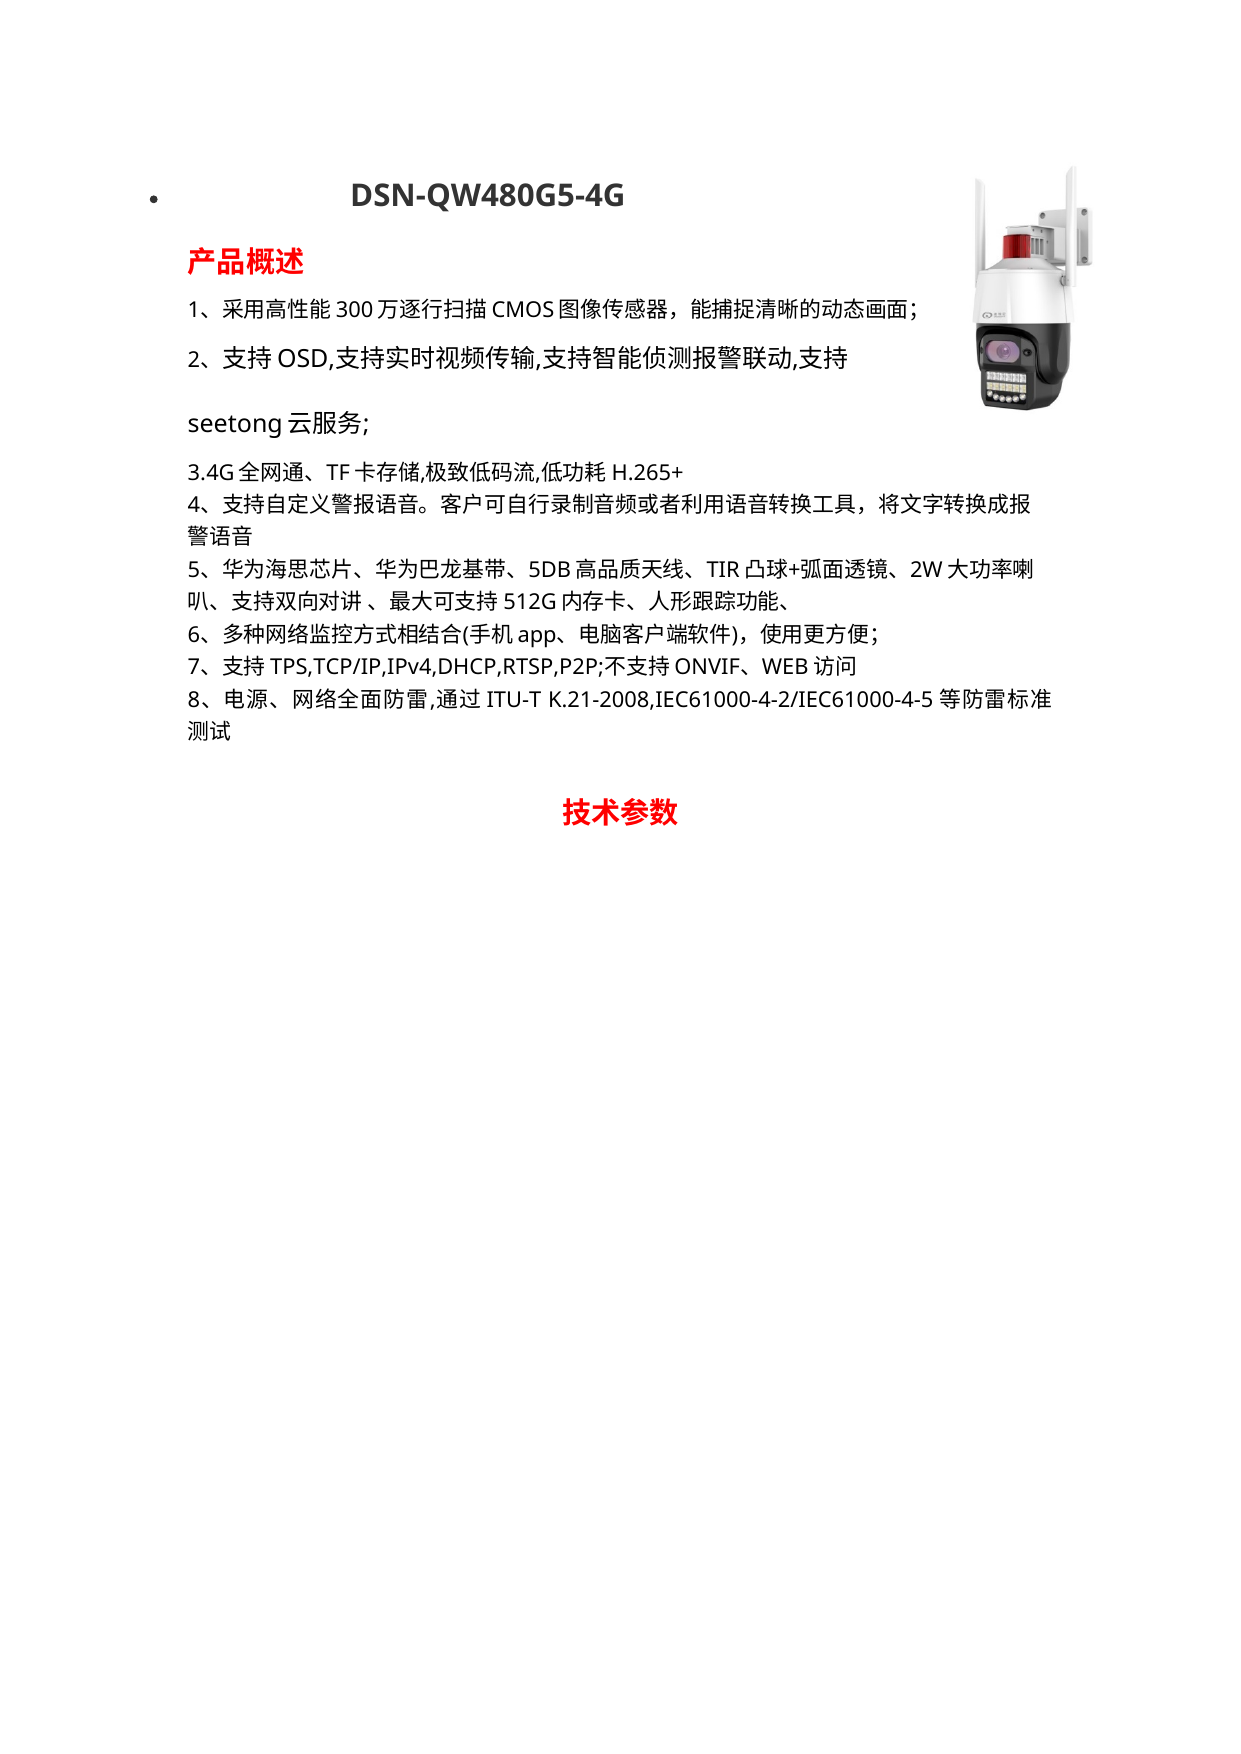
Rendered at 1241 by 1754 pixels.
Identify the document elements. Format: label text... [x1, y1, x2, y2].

text 8、电源、网络全面防雷,通过ITU-T K.21-2008,IEC61000-4-2/IEC61000-4-5等防雷标准测试 [187, 681, 1053, 746]
text 7、支持TPS,TCP/IP,IPv4,DHCP,RTSP,P2P;不支持ONVIF、WEB访问 [187, 649, 1053, 681]
text 5、华为海思芯片、华为巴龙基带、5DB高品质天线、TIR凸球+弧面透镜、2W大功率喇叭、支持双向对讲 、最大可支持512G内存卡、人形跟踪功能、 [187, 551, 1053, 616]
list DSN-QW480G5-4G [150, 162, 946, 227]
text 4、支持自定义警报语音。客户可自行录制音频或者利用语音转换工具，将文字转换成报警语音 [187, 486, 1053, 551]
text 2、支持OSD,支持实时视频传输,支持智能侦测报警联动,支持seetong云服务; [187, 324, 1053, 454]
text 1、采用高性能300万逐行扫描CMOS图像传感器，能捕捉清晰的动态画面； [187, 292, 946, 324]
text 3.4G全网通、TF卡存储,极致低码流,低功耗 H.265+ [187, 454, 1053, 486]
text 技术参数 [187, 779, 1053, 844]
text 6、多种网络监控方式相结合(手机app、电脑客户端软件)，使用更方便； [187, 616, 1053, 649]
text 产品概述 [187, 227, 946, 292]
picture [946, 162, 1109, 413]
